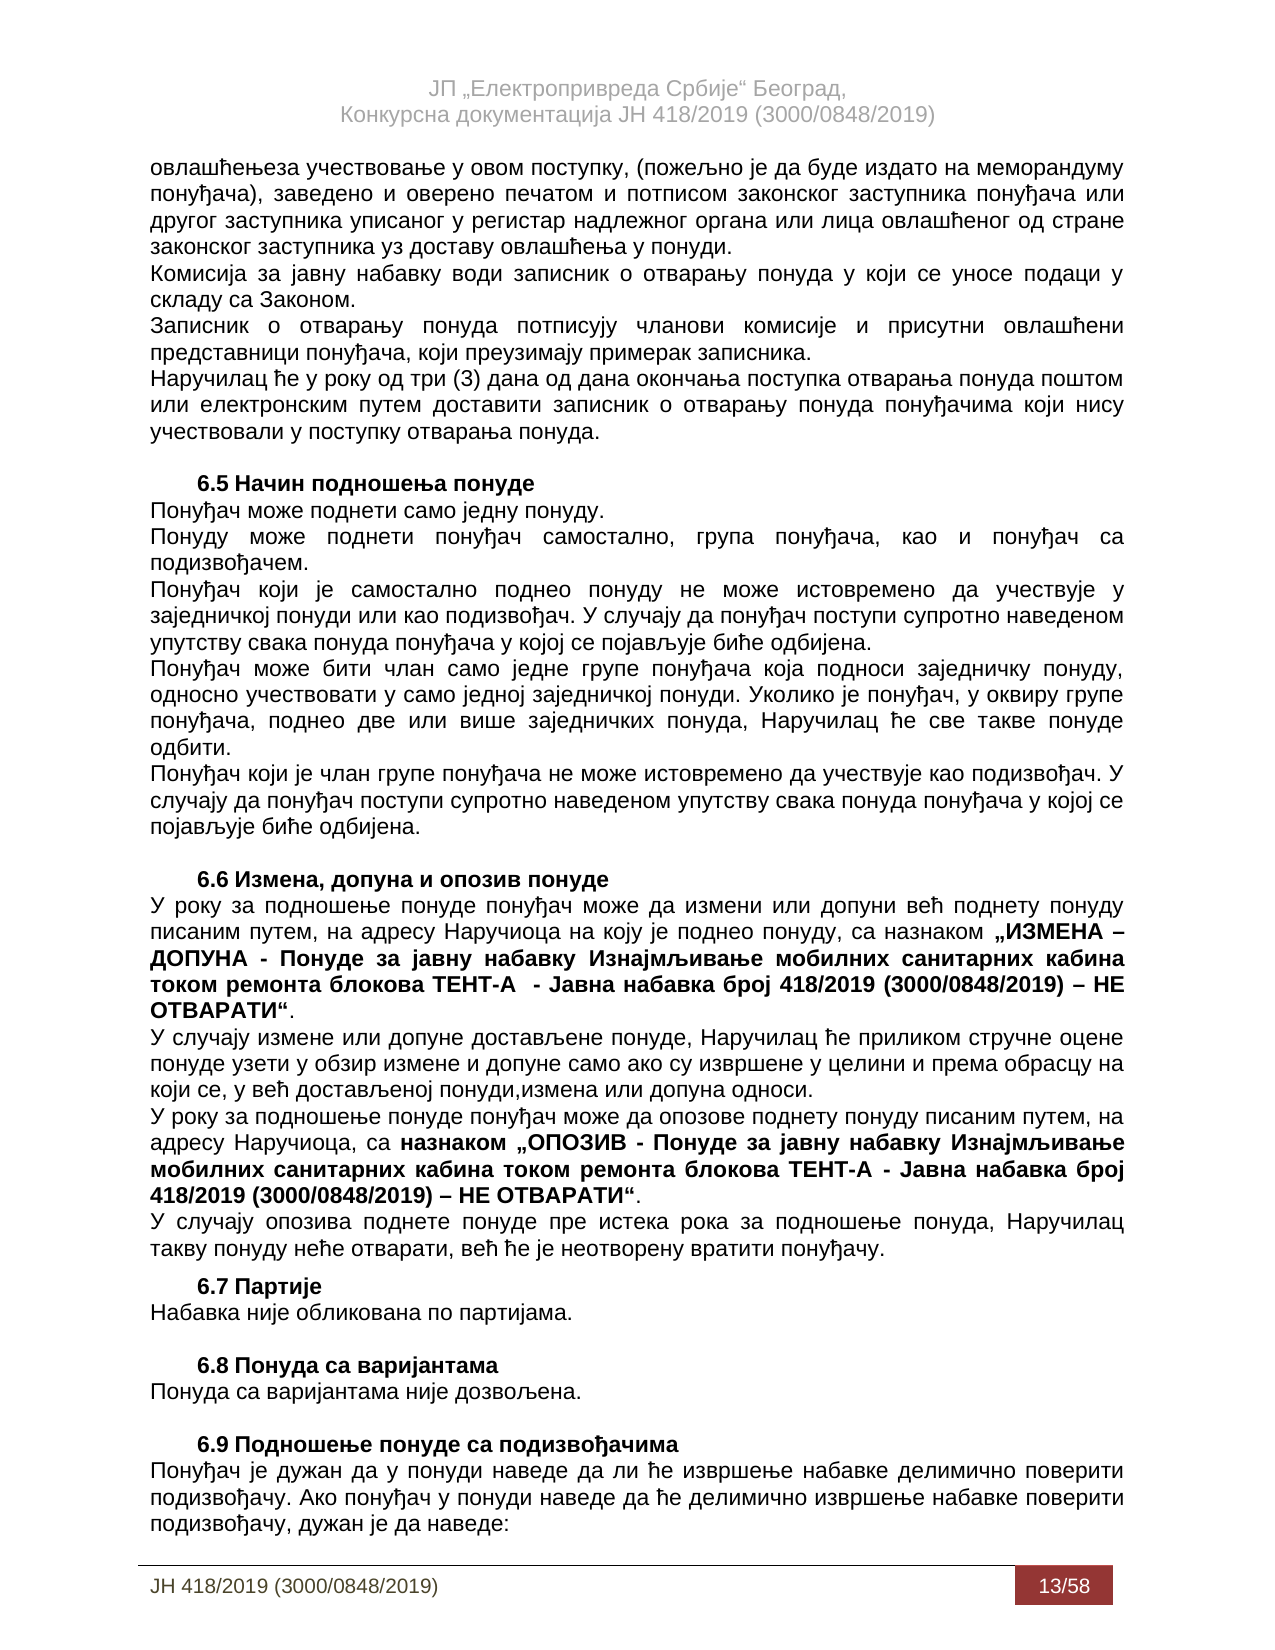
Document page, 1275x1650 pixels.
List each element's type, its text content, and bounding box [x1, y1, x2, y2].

list Начин подношења понуде [197, 470, 1125, 497]
list Измена, допуна и опозив понуде [197, 866, 1125, 892]
text Наручилац ће у року од три (3) дана од дана окончања поступка отварања понуда поштом или електронским путем доставити записник о отварању понуда понуђачима који нису учествовали у поступку отварања понуда. [150, 365, 1125, 444]
text Понуђач је дужан да у понуди наведе да ли ће извршење набавке делимично поверити подизвођачу. Ако понуђач у понуди наведе да ће делимично извршење набавке поверити подизвођачу, дужан је да наведе: [150, 1457, 1125, 1536]
text У случају измене или допуне достављене понуде, Наручилац ће приликом стручне оцене понуде узети у обзир измене и допуне само ако су извршене у целини и према обрасцу на који се, у већ достављеној понуди,измена или допуна односи. [150, 1024, 1125, 1103]
text Понуду може поднети понуђач самостално, група понуђача, као и понуђач са подизвођачем. [150, 523, 1125, 576]
text Понуђач може поднети само једну понуду. [150, 497, 1125, 523]
text Комисија за јавну набавку води записник о отварању понуда у који се уносе подаци у складу са Законом. [150, 259, 1125, 312]
text Набавка није обликована по партијама. [150, 1299, 1125, 1326]
text У року за подношење понуде понуђач може да измени или допуни већ поднету понуду писаним путем, на адресу Наручиоца на коју је поднео понуду, са назнаком „ИЗМЕНА – ДОПУНА - Понуде за јавну набавку Изнајмљивање мобилних санитарних кабина током ремонта блокова ТЕНТ-А - Јавна набавка број 418/2019 (3000/0848/2019) – НЕ ОТВАРАТИ“. [150, 892, 1125, 1024]
text Понуђач може бити члан само једне групе понуђача која подноси заједничку понуду, односно учествовати у само једној заједничкој понуди. Уколико је понуђач, у оквиру групе понуђача, поднео две или више заједничких понуда, Наручилац ће све такве понуде одбити. [150, 655, 1125, 760]
text Понуђач који је члан групе понуђача не може истовремено да учествује као подизвођач. У случају да понуђач поступи супротно наведеном упутству свака понуда понуђача у којој се појављује биће одбијена. [150, 760, 1125, 839]
text Записник о отварању понуда потписују чланови комисије и присутни овлашћени представници понуђача, који преузимају примерак записника. [150, 312, 1125, 365]
text Понуда са варијантама није дозвољена. [150, 1378, 1125, 1405]
list Понуда са варијантама [197, 1352, 1125, 1378]
text Понуђач који је самостално поднео понуду не може истовремено да учествује у заједничкој понуди или као подизвођач. У случају да понуђач поступи супротно наведеном упутству свака понуда понуђача у којој се појављује биће одбијена. [150, 576, 1125, 655]
list Подношење понуде са подизвођачима [197, 1431, 1125, 1457]
list Партије [197, 1273, 1125, 1299]
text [150, 154, 1125, 259]
text У року за подношење понуде понуђач може да опозове поднету понуду писаним путем, на адресу Наручиоца, са назнаком „ОПОЗИВ - Понуде за јавну набавку Изнајмљивање мобилних санитарних кабина током ремонта блокова ТЕНТ-А - Јавна набавка број 418/2019 (3000/0848/2019) – НЕ ОТВАРАТИ“. [150, 1103, 1125, 1208]
text У случају опозива поднете понуде пре истека рока за подношење понуда, Наручилац такву понуду неће отварати, већ ће је неотворену вратити понуђачу. [150, 1208, 1125, 1261]
